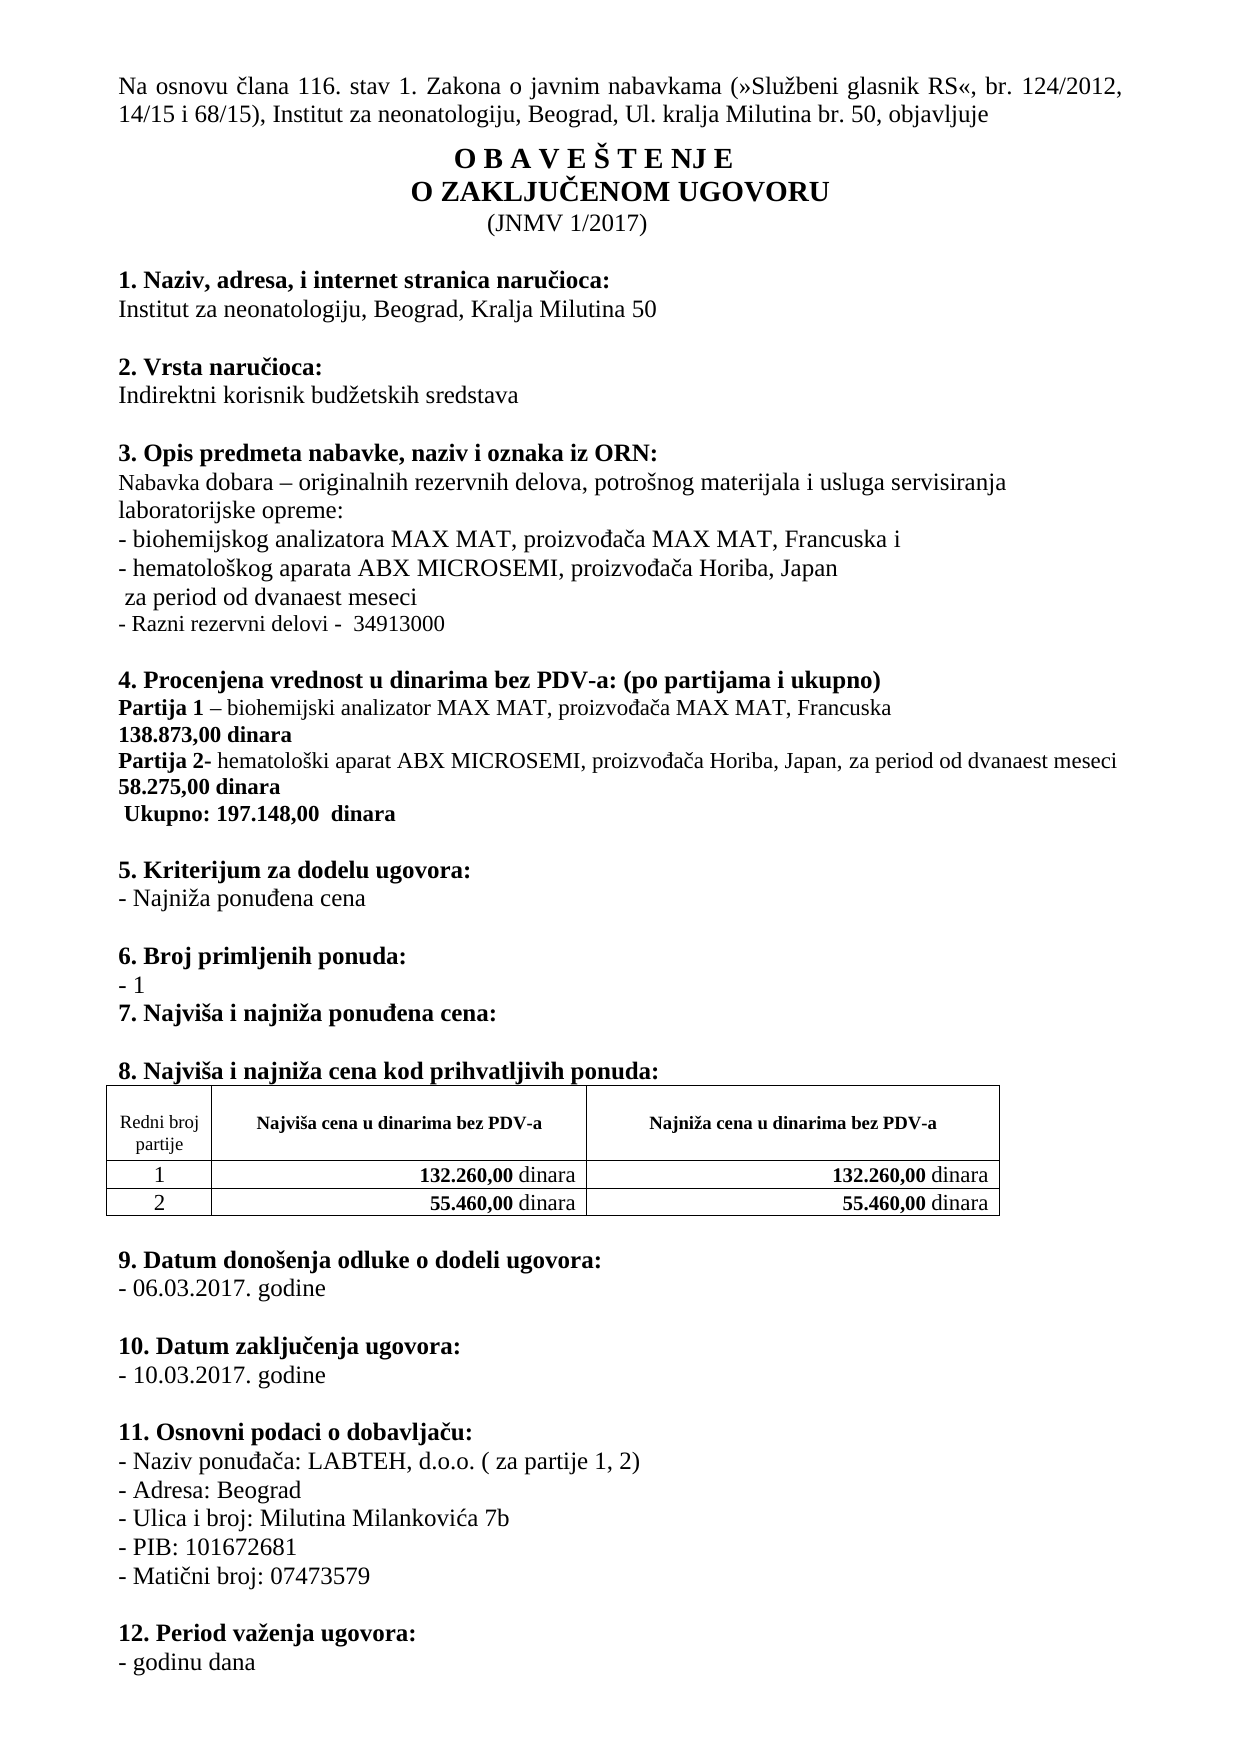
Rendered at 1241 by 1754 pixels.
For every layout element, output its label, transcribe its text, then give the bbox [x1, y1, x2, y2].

text 138.873,00 dinara [118, 721, 1122, 747]
text Nabavka dobara – originalnih rezervnih delova, potrošnog materijala i usluga servisiranja laboratorijske opreme: [118, 467, 1122, 524]
text - godinu dana [118, 1647, 1122, 1676]
text 5. Kriterijum za dodelu ugovora: [118, 855, 1122, 883]
subtitle O B A V E Š T E [118, 141, 1122, 174]
text 10. Datum zaključenja ugovora: [118, 1331, 1122, 1360]
table_cell 1 [107, 1161, 211, 1188]
text - PIB: 101672681 [118, 1532, 1122, 1561]
text - 10.03.2017. godine [118, 1360, 1122, 1388]
text - hematološkog aparata ABX MICROSEMI, proizvođača Horiba, Japan [118, 553, 1122, 582]
text 8. Najviša i najniža cena kod prihvatljivih ponuda: [118, 1056, 1122, 1085]
text 7. Najviša i najniža ponuđena cena: [118, 998, 1122, 1027]
table_header Redni broj partije [107, 1086, 211, 1160]
table_cell 55.460,00 dinara [587, 1189, 999, 1215]
text (JNMV 1/2017) [118, 208, 1122, 237]
table_cell 132.260,00 dinara [587, 1161, 999, 1188]
text - Adresa: Beograd [118, 1475, 1122, 1503]
text - 1 [118, 970, 1122, 998]
table_header Najviša cena u dinarima bez PDV-a [212, 1086, 586, 1160]
text - Ulica i broj: Milutina Milankovića 7b [118, 1503, 1122, 1532]
text 12. Period važenja ugovora: [118, 1618, 1122, 1647]
text 9. Datum donošenja odluke o dodeli ugovora: [118, 1245, 1122, 1273]
text 11. Osnovni podaci o dobavljaču: [118, 1417, 1122, 1446]
text - Matični broj: 07473579 [118, 1561, 1122, 1590]
text Partija 2- hematološki aparat ABX MICROSEMI, proizvođača Horiba, Japan, za period od dvanaest meseci 58.275,00 dinara [118, 747, 1122, 800]
table_cell 132.260,00 dinara [212, 1161, 586, 1188]
text - Najniža ponuđena cena [118, 883, 1122, 912]
text 2. Vrsta naručioca: [118, 352, 1122, 380]
text - Naziv ponuđača: LABTEH, d.o.o. ( za partije 1, 2) [118, 1446, 1122, 1475]
text Partija 1 – biohemijski analizator MAX MAT, proizvođača MAX MAT, Francuska [118, 694, 1122, 721]
text - Razni rezervni delovi - 34913000 [118, 610, 1122, 637]
text 4. Procenjena vrednost u dinarima bez PDV-a: (po partijama i ukupno) [118, 666, 1122, 694]
text Na osnovu člana 116. stav 1. Zakona o javnim nabavkama (»Službeni glasnik RS«, br. 124/2012, 14/15 i 68/15), Institut za neonatologiju, Beograd, Ul. kralja Milutina br. 50, objavljuje [118, 71, 1122, 128]
text Ukupno: 197.148,00 dinara [118, 800, 1122, 826]
text 1. Naziv, adresa, i internet stranica naručioca: [118, 265, 1122, 294]
text 6. Broj primljenih ponuda: [118, 941, 1122, 970]
text Indirektni korisnik budžetskih sredstava [118, 380, 1122, 409]
table_cell 55.460,00 dinara [212, 1189, 586, 1215]
text 3. Opis predmeta nabavke, naziv i oznaka iz ORN: [118, 438, 1122, 467]
text Institut za neonatologiju, Beograd, Kralja Milutina 50 [118, 294, 1122, 323]
text - biohemijskog analizatora MAX MAT, proizvođača MAX MAT, Francuska i [118, 524, 1122, 553]
text - 06.03.2017. godine [118, 1273, 1122, 1302]
table_header Najniža cena u dinarima bez PDV-a [587, 1086, 999, 1160]
text O ZAKLJUČENOM UGOVORU [118, 174, 1122, 208]
text za period od dvanaest meseci [118, 582, 1122, 610]
table_cell 2 [107, 1189, 211, 1215]
